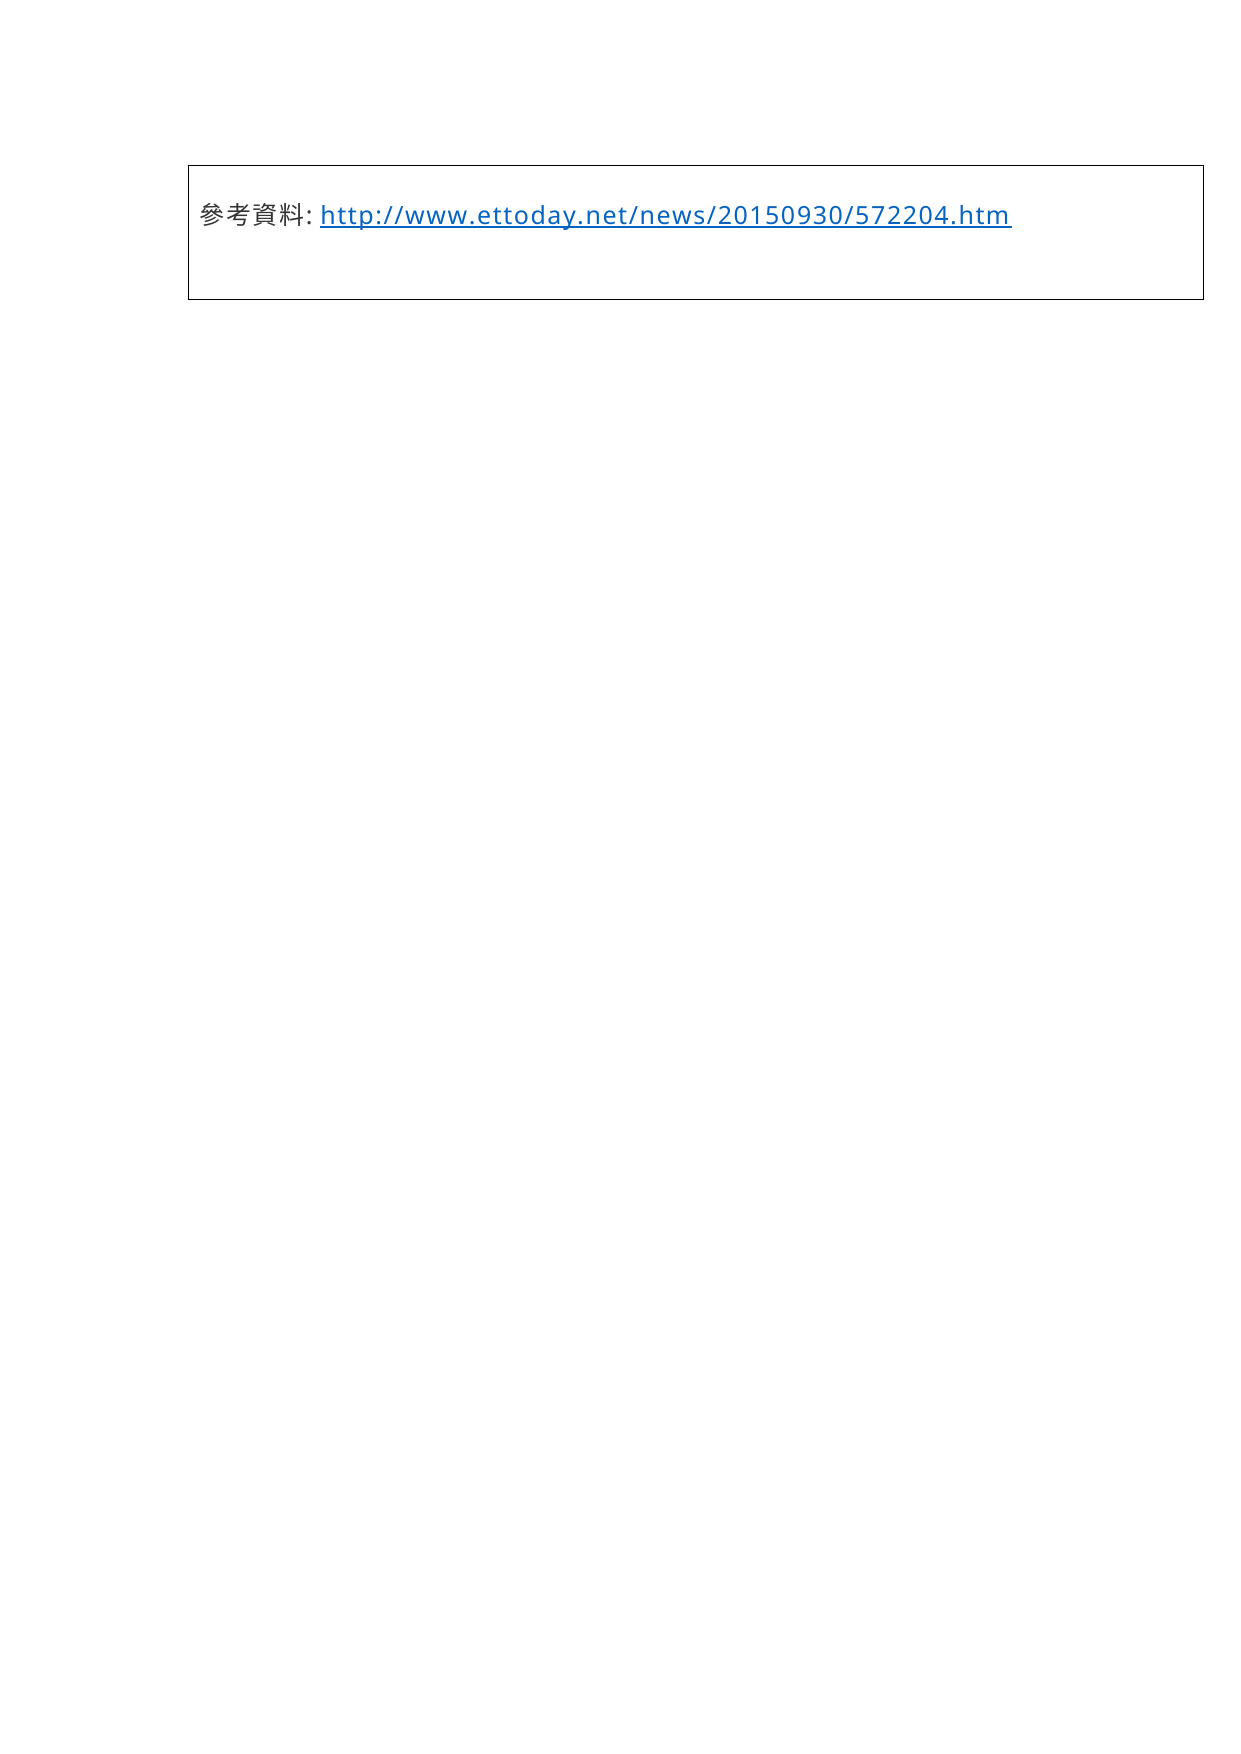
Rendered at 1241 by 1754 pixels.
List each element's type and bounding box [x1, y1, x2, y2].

table_cell [189, 166, 1203, 299]
